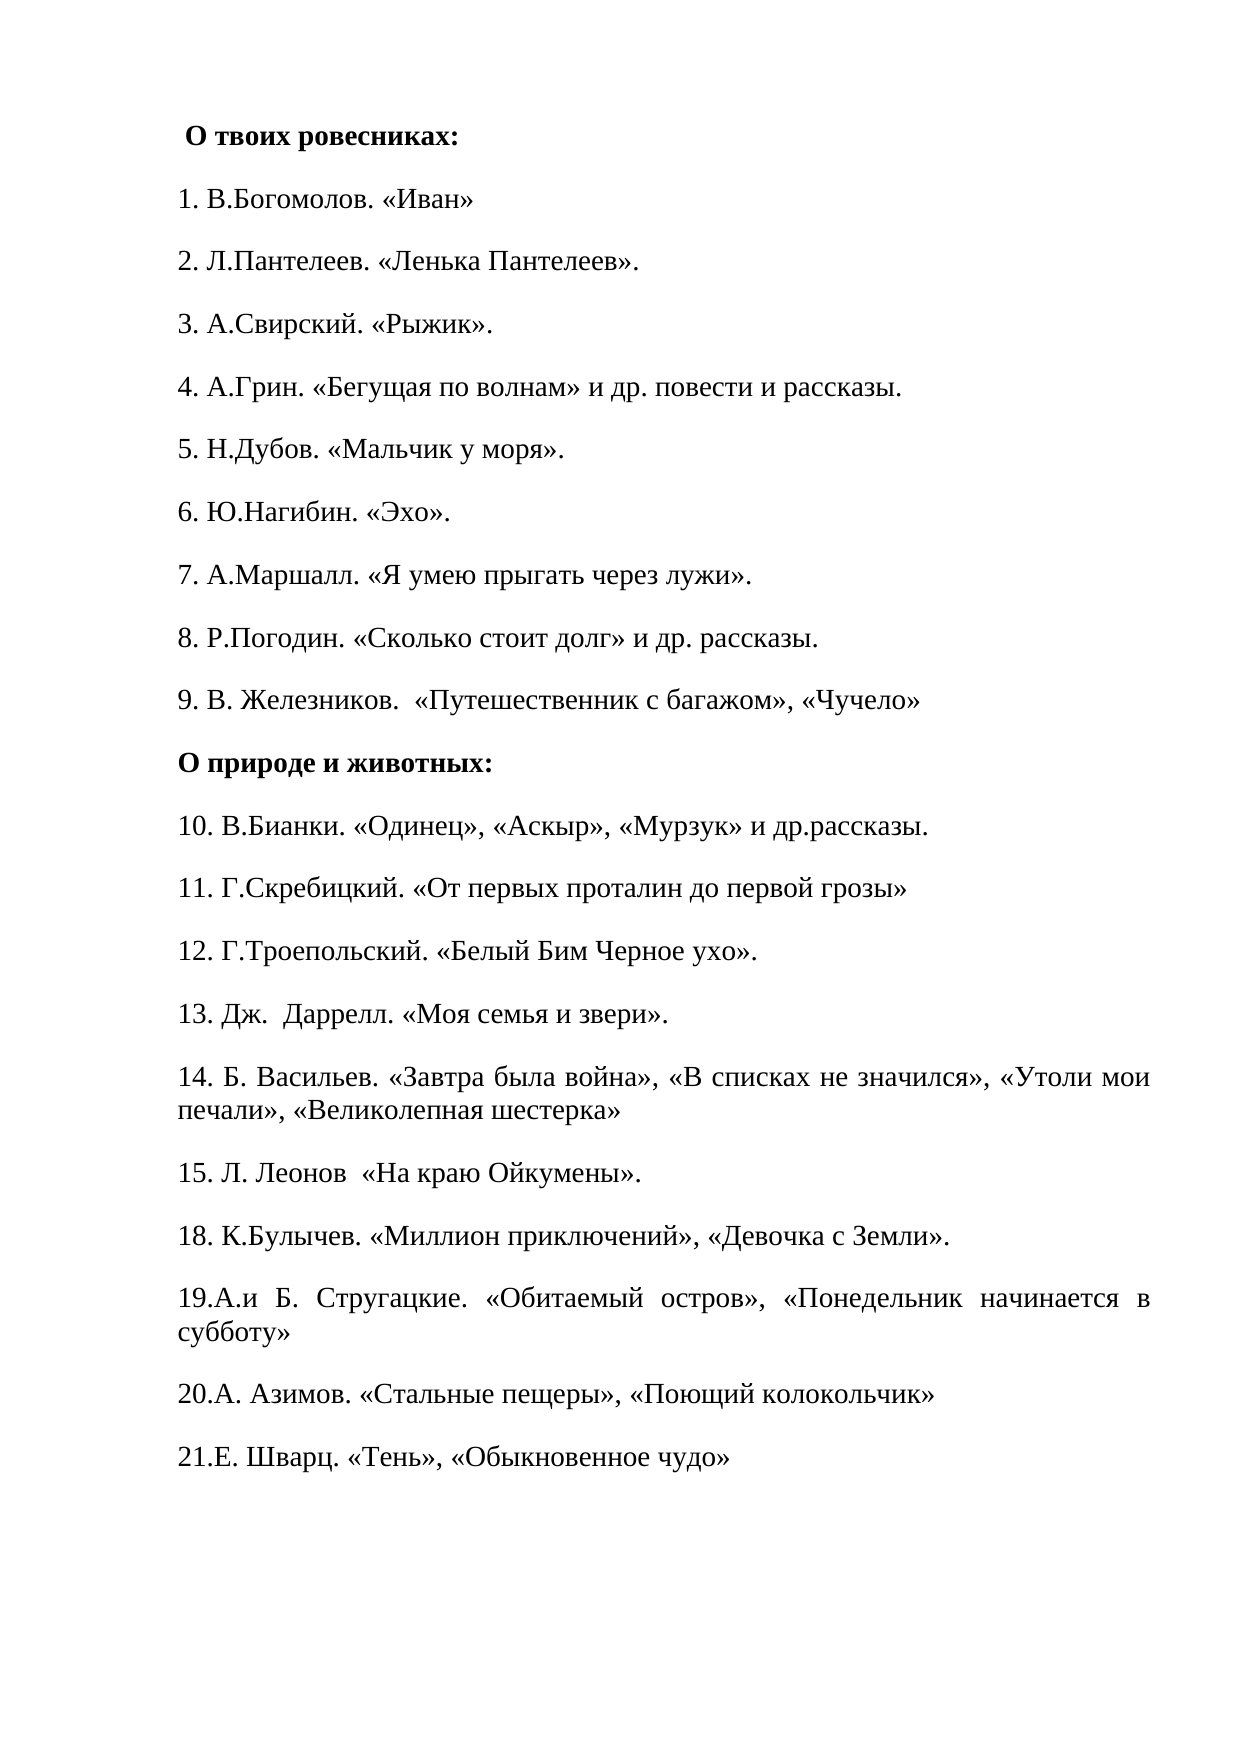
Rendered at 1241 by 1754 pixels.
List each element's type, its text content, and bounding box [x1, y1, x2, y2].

text 5. Н.Дубов. «Мальчик у моря». [177, 432, 1152, 465]
text 15. Л. Леонов «На краю Ойкумены». [177, 1155, 1152, 1188]
text 8. Р.Погодин. «Сколько стоит долг» и др. рассказы. [177, 620, 1152, 653]
text 21.Е. Шварц. «Тень», «Обыкновенное чудо» [177, 1439, 1152, 1473]
text 12. Г.Троепольский. «Белый Бим Черное ухо». [177, 933, 1152, 967]
text 1. В.Богомолов. «Иван» [177, 181, 1152, 214]
text 14. Б. Васильев. «Завтра была война», «В списках не значился», «Утоли мои печали», «Великолепная шестерка» [177, 1059, 1152, 1126]
text О твоих ровесниках: [177, 118, 1152, 152]
text 19.А.и Б. Стругацкие. «Обитаемый остров», «Понедельник начинается в субботу» [177, 1280, 1152, 1347]
text О природе и животных: [177, 745, 1152, 779]
text 2. Л.Пантелеев. «Ленька Пантелеев». [177, 243, 1152, 277]
text 6. Ю.Нагибин. «Эхо». [177, 494, 1152, 528]
text 18. К.Булычев. «Миллион приключений», «Девочка с Земли». [177, 1218, 1152, 1251]
text 20.А. Азимов. «Стальные пещеры», «Поющий колокольчик» [177, 1377, 1152, 1410]
text 7. А.Маршалл. «Я умею прыгать через лужи». [177, 557, 1152, 591]
text 3. А.Свирский. «Рыжик». [177, 306, 1152, 340]
text 4. А.Грин. «Бегущая по волнам» и др. повести и рассказы. [177, 369, 1152, 402]
text 10. В.Бианки. «Одинец», «Аскыр», «Мурзук» и др.рассказы. [177, 808, 1152, 841]
text 9. В. Железников. «Путешественник с багажом», «Чучело» [177, 682, 1152, 716]
text 11. Г.Скребицкий. «От первых проталин до первой грозы» [177, 871, 1152, 904]
text 13. Дж. Даррелл. «Моя семья и звери». [177, 996, 1152, 1029]
